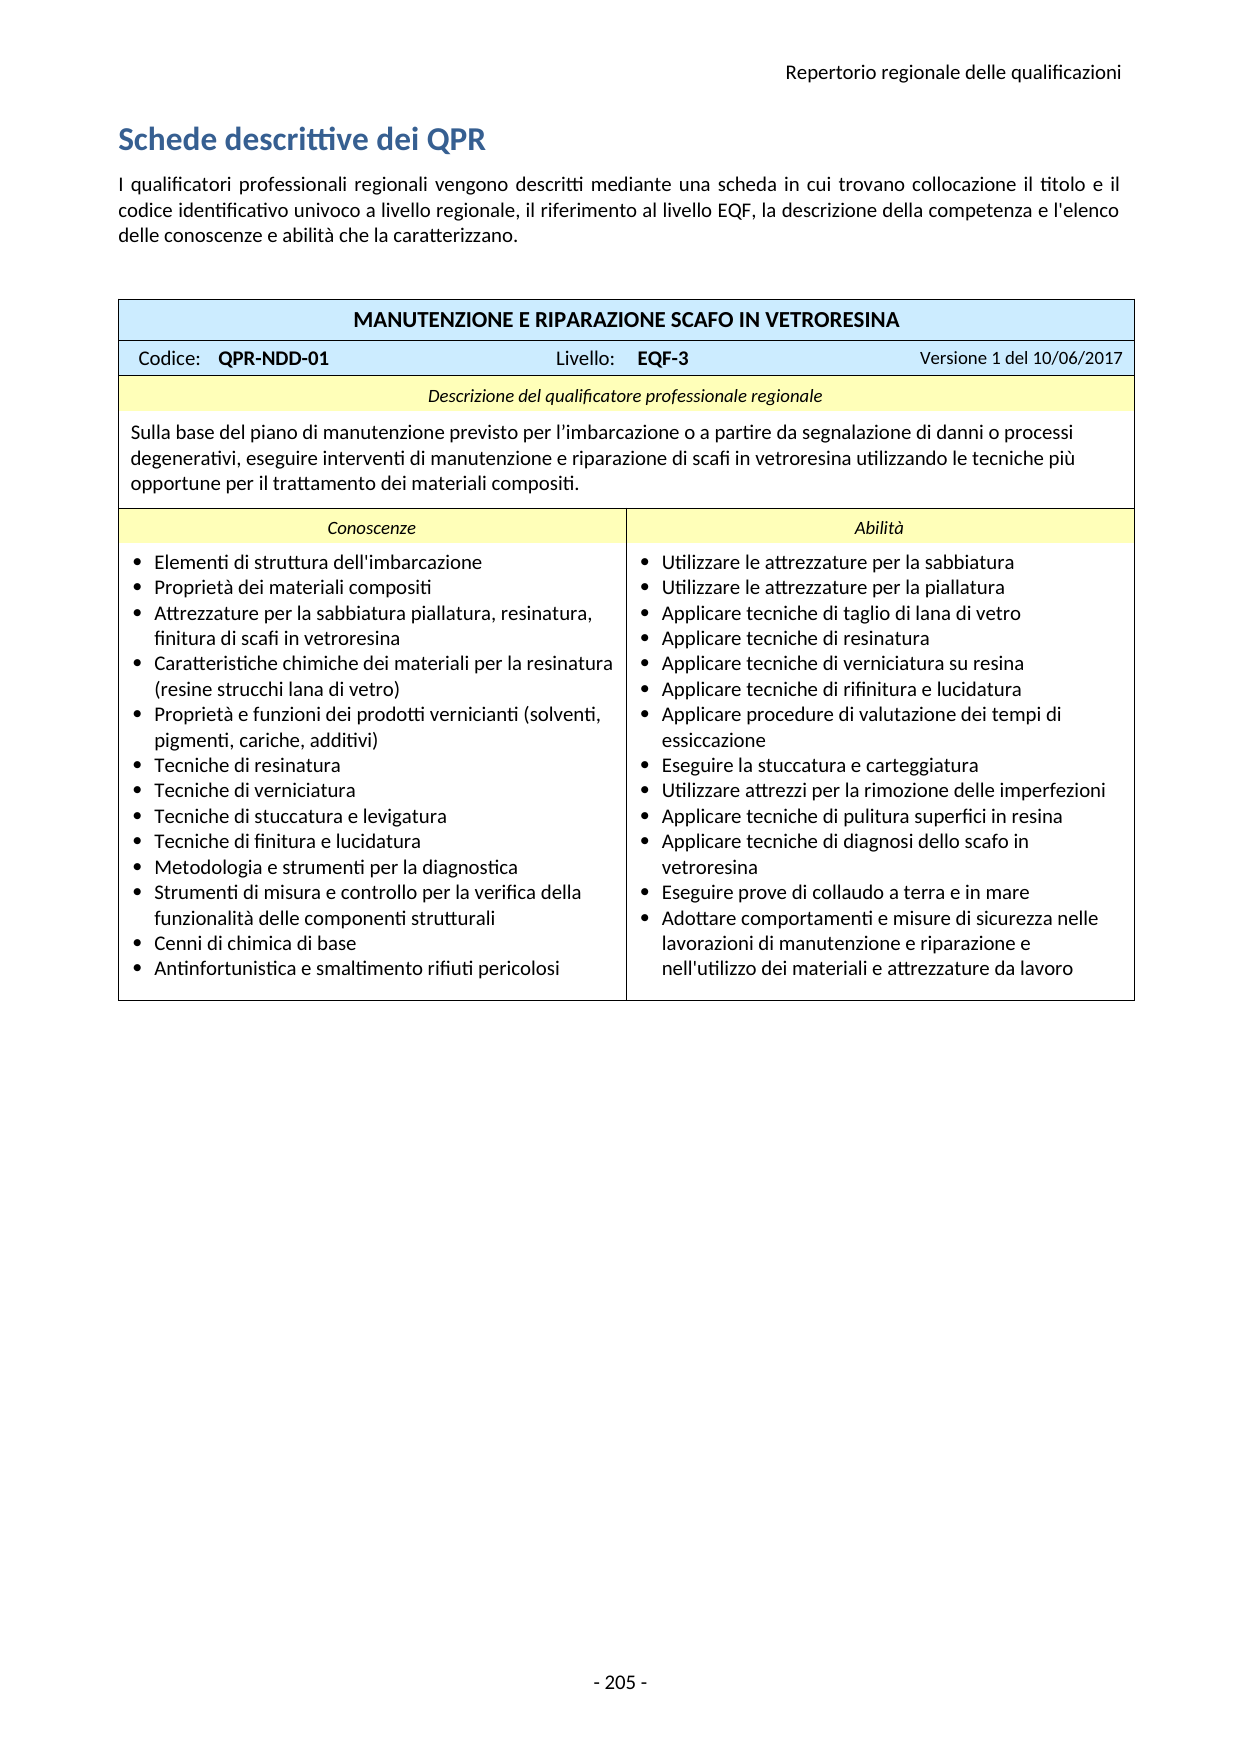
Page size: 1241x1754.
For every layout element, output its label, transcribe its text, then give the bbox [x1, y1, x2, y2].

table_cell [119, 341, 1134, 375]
text I qualificatori professionali regionali vengono descritti mediante una scheda in cui trovano collocazione il titolo e il codice identificativo univoco a livello regionale, il riferimento al livello EQF, la descrizione della competenza e l'elenco delle conoscenze e abilità che la caratterizzano. [118, 171, 1122, 248]
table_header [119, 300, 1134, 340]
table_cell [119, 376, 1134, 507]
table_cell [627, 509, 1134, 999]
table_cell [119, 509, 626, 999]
text Schede descrittive dei QPR [118, 118, 1122, 159]
